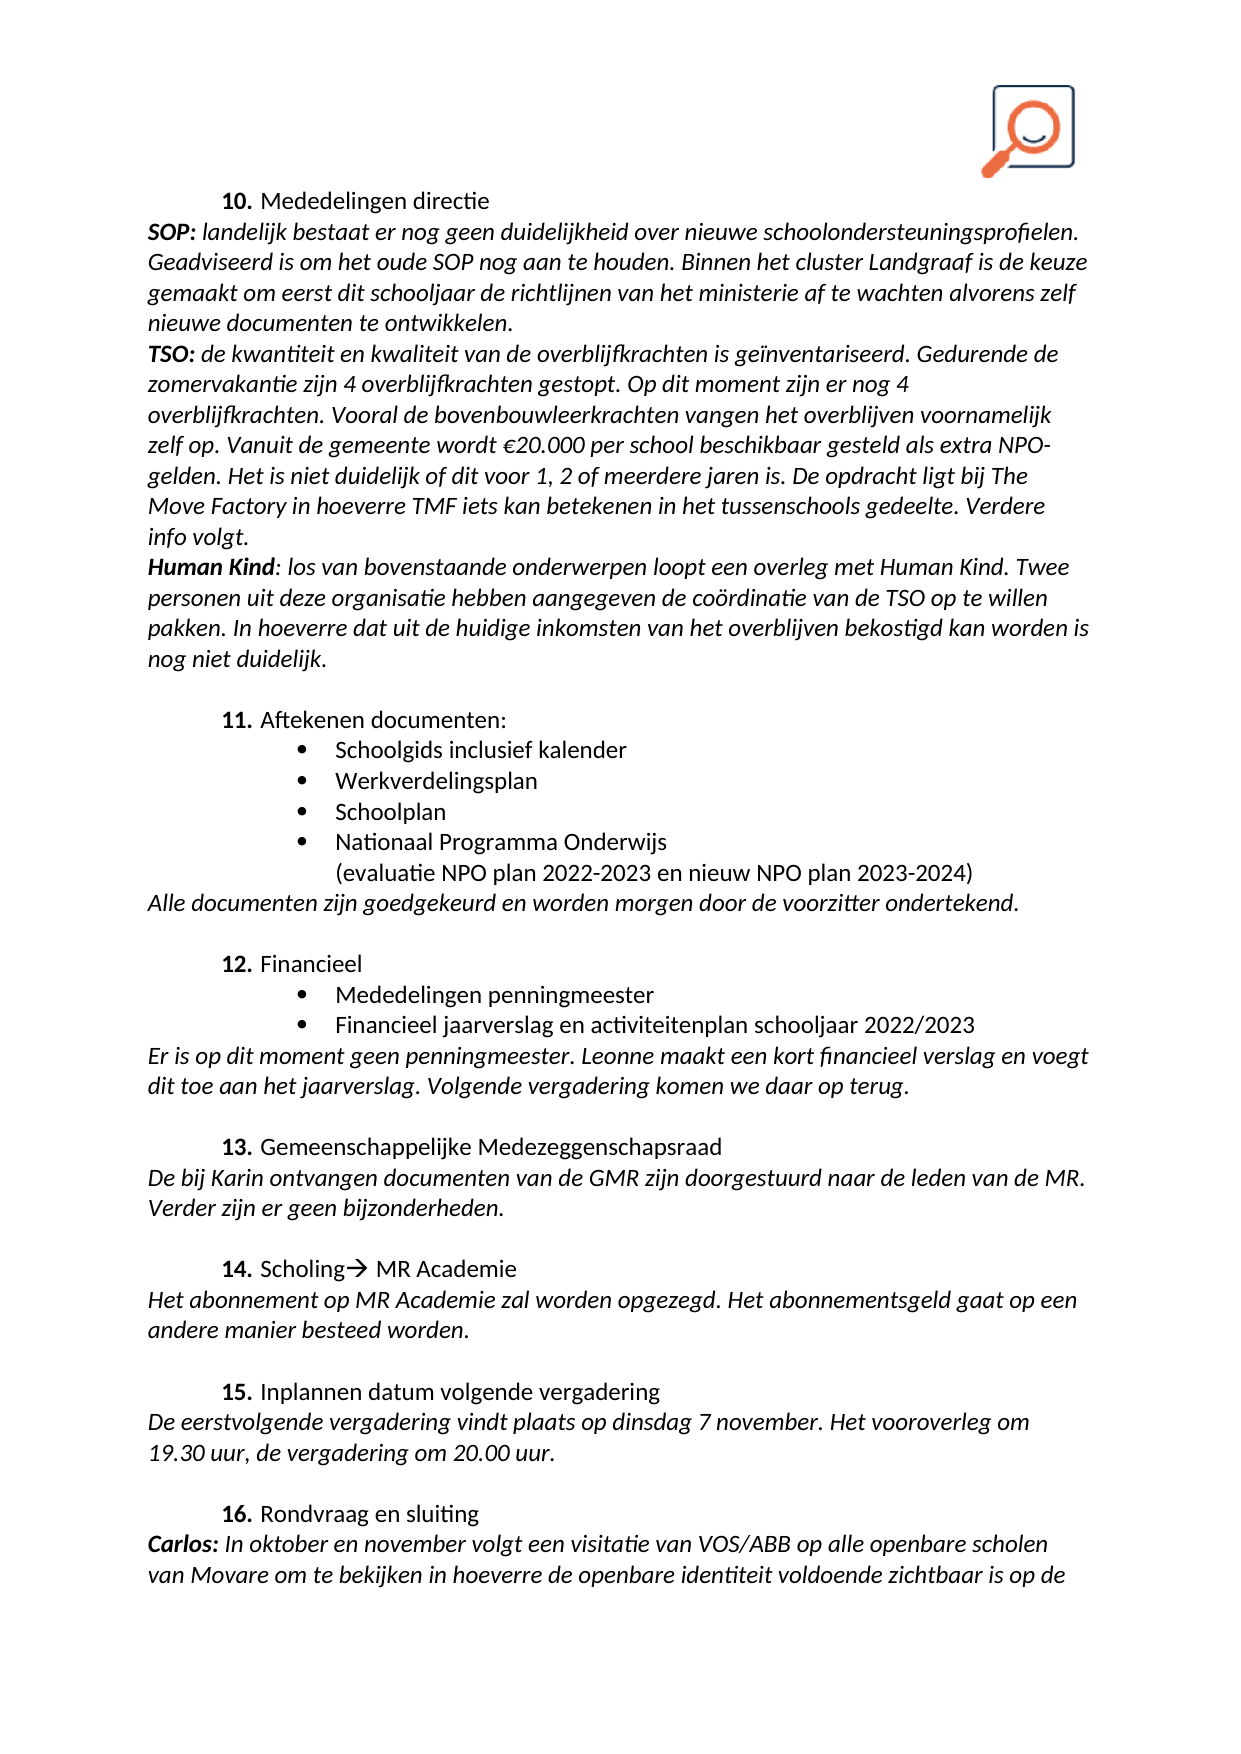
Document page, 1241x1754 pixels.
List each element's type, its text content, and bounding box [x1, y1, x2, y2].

list Inplannen datum volgende vergadering [221, 1376, 1093, 1406]
list Aftekenen documenten: [221, 704, 1093, 735]
list (evaluatie NPO plan 2022-2023 en nieuw NPO plan 2023-2024) [335, 857, 1093, 887]
list Financieel [221, 948, 1093, 979]
text Alle documenten zijn goedgekeurd en worden morgen door de voorzitter ondertekend. [148, 887, 1093, 918]
list Schoolgids inclusief kalender [298, 735, 1093, 765]
list Schoolplan [298, 796, 1093, 826]
list Financieel jaarverslag en activiteitenplan schooljaar 2022/2023 [298, 1009, 1093, 1040]
list Scholing MR Academie [221, 1253, 1093, 1284]
text Er is op dit moment geen penningmeester. Leonne maakt een kort financieel verslag en voegt dit toe aan het jaarverslag. Volgende vergadering komen we daar op terug. [148, 1040, 1093, 1101]
list Nationaal Programma Onderwijs [298, 826, 1093, 857]
list Werkverdelingsplan [298, 765, 1093, 796]
picture [953, 73, 1093, 186]
list Rondvraag en sluiting [221, 1498, 1093, 1528]
text De bij Karin ontvangen documenten van de GMR zijn doorgestuurd naar de leden van de MR. Verder zijn er geen bijzonderheden. [148, 1162, 1093, 1223]
list Gemeenschappelijke Medezeggenschapsraad [221, 1131, 1093, 1162]
text Human Kind: los van bovenstaande onderwerpen loopt een overleg met Human Kind. Twee personen uit deze organisatie hebben aangegeven de coördinatie van de TSO op te willen pakken. In hoeverre dat uit de huidige inkomsten van het overblijven bekostigd kan worden is nog niet duidelijk. [148, 552, 1093, 674]
list Mededelingen penningmeester [298, 979, 1093, 1009]
text TSO: de kwantiteit en kwaliteit van de overblijfkrachten is geïnventariseerd. Gedurende de zomervakantie zijn 4 overblijfkrachten gestopt. Op dit moment zijn er nog 4 overblijfkrachten. Vooral de bovenbouwleerkrachten vangen het overblijven voornamelijk zelf op. Vanuit de gemeente wordt €20.000 per school beschikbaar gesteld als extra NPO-gelden. Het is niet duidelijk of dit voor 1, 2 of meerdere jaren is. De opdracht ligt bij The Move Factory in hoeverre TMF iets kan betekenen in het tussenschools gedeelte. Verdere info volgt. [148, 338, 1093, 552]
text Het abonnement op MR Academie zal worden opgezegd. Het abonnementsgeld gaat op een andere manier besteed worden. [148, 1284, 1093, 1345]
list Mededelingen directie [221, 185, 1093, 216]
text De eerstvolgende vergadering vindt plaats op dinsdag 7 november. Het vooroverleg om 19.30 uur, de vergadering om 20.00 uur. [148, 1406, 1093, 1467]
text SOP: landelijk bestaat er nog geen duidelijkheid over nieuwe schoolondersteuningsprofielen. Geadviseerd is om het oude SOP nog aan te houden. Binnen het cluster Landgraaf is de keuze gemaakt om eerst dit schooljaar de richtlijnen van het ministerie af te wachten alvorens zelf nieuwe documenten te ontwikkelen. [148, 216, 1093, 338]
